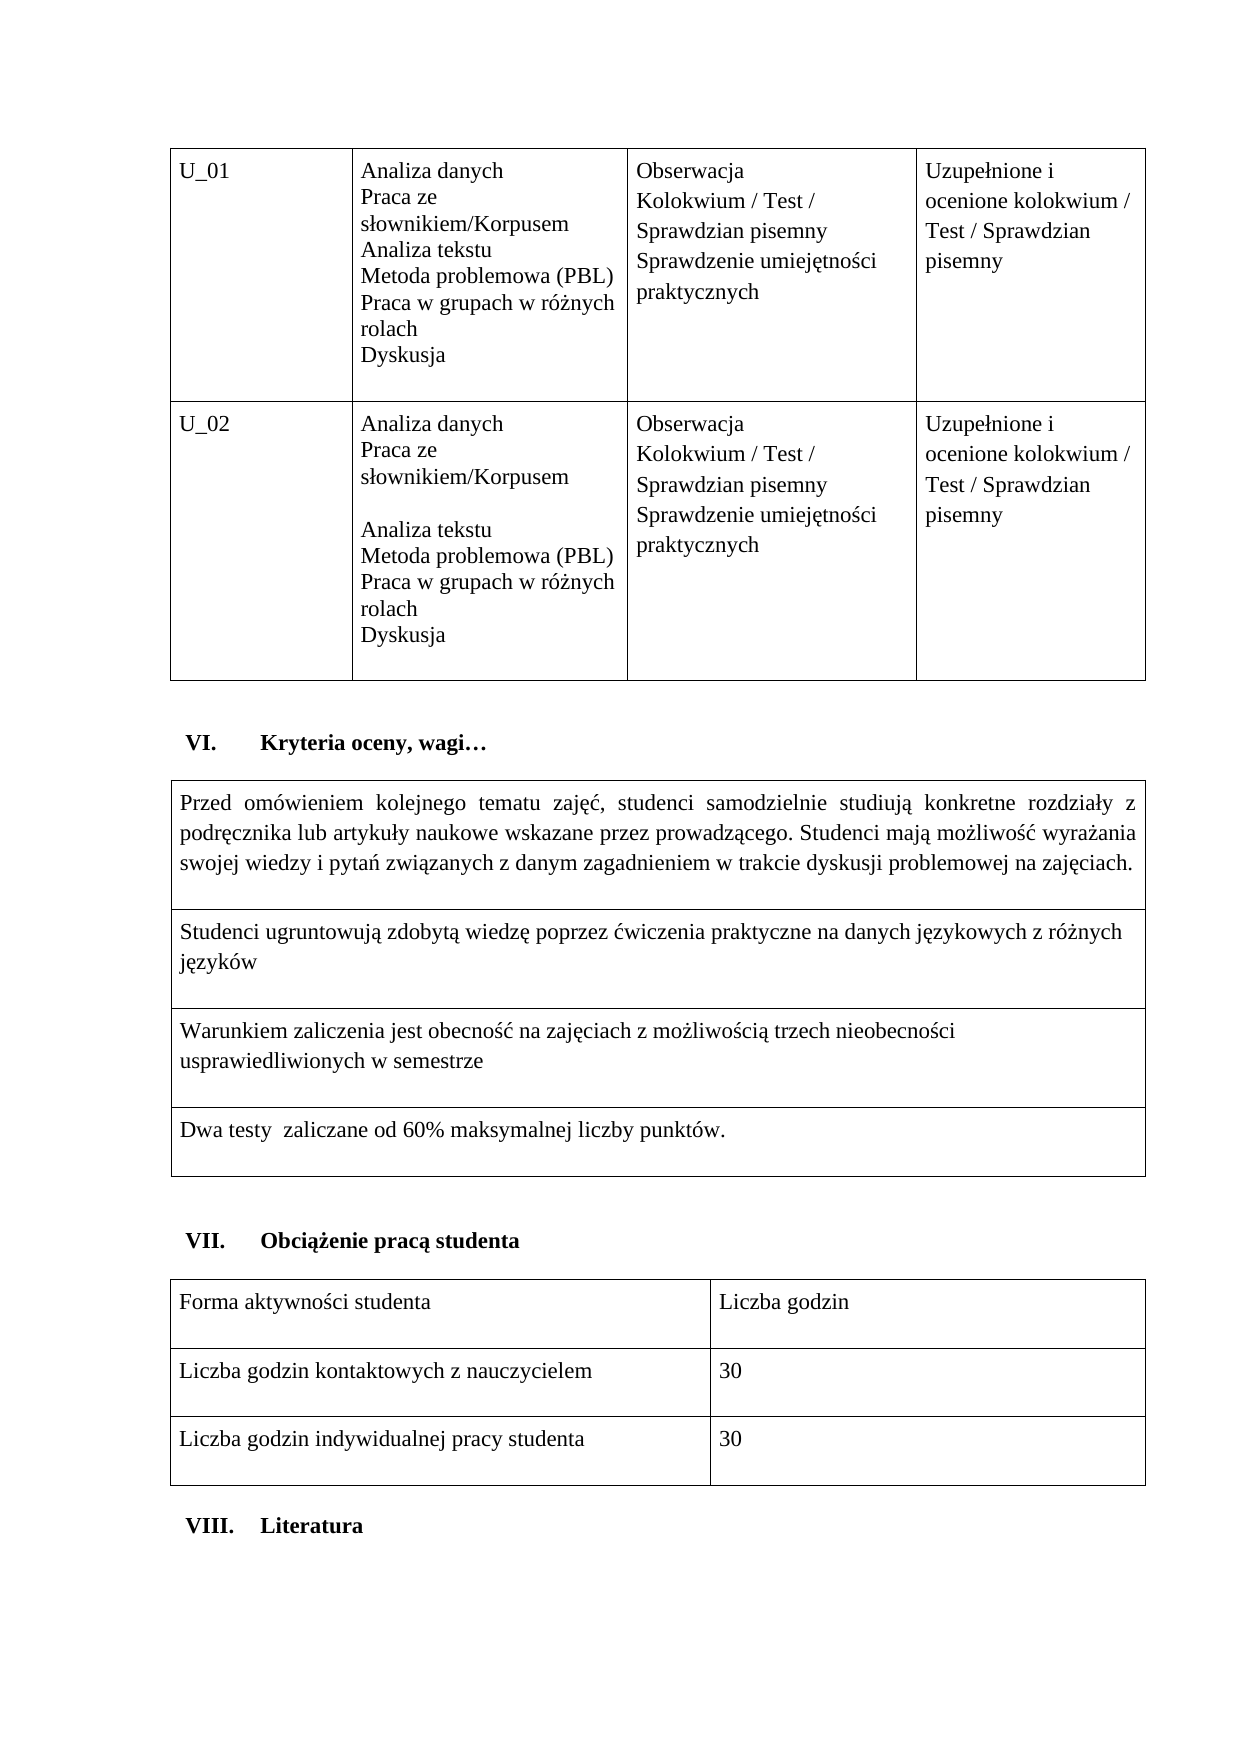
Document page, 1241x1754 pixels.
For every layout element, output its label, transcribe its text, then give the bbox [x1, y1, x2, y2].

table_cell Analiza danych Praca ze słownikiem/Korpusem Analiza tekstu Metoda problemowa (PBL) Praca w grupach w różnych rolach Dyskusja [353, 149, 627, 401]
table_cell Warunkiem zaliczenia jest obecność na zajęciach z możliwością trzech nieobecności usprawiedliwionych w semestrze [172, 1009, 1145, 1107]
list Kryteria oceny, wagi… [185, 729, 1093, 755]
table_header Przed omówieniem kolejnego tematu zajęć, studenci samodzielnie studiują konkretne rozdziały z podręcznika lub artykuły naukowe wskazane przez prowadzącego. Studenci mają możliwość wyrażania swojej wiedzy i pytań związanych z danym zagadnieniem w trakcie dyskusji problemowej na zajęciach. [172, 781, 1145, 909]
table_cell Liczba godzin kontaktowych z nauczycielem [171, 1349, 710, 1416]
table_cell U_02 [171, 402, 352, 680]
table_cell Analiza danych Praca ze słownikiem/Korpusem Analiza tekstu Metoda problemowa (PBL) Praca w grupach w różnych rolach Dyskusja [353, 402, 627, 680]
table_cell U_01 [171, 149, 352, 401]
table_cell Obserwacja Kolokwium / Test / Sprawdzian pisemny Sprawdzenie umiejętności praktycznych [628, 149, 916, 401]
table_header Forma aktywności studenta [171, 1280, 710, 1347]
list Obciążenie pracą studenta [185, 1228, 1093, 1254]
table_cell Liczba godzin indywidualnej pracy studenta [171, 1417, 710, 1485]
table_header Liczba godzin [711, 1280, 1145, 1347]
table_cell Dwa testy zaliczane od 60% maksymalnej liczby punktów. [172, 1108, 1145, 1176]
table_cell 30 [711, 1349, 1145, 1416]
table_cell Uzupełnione i ocenione kolokwium / Test / Sprawdzian pisemny [917, 402, 1145, 680]
list Literatura [185, 1512, 1093, 1539]
table_cell Obserwacja Kolokwium / Test / Sprawdzian pisemny Sprawdzenie umiejętności praktycznych [628, 402, 916, 680]
table_cell 30 [711, 1417, 1145, 1485]
table_cell Studenci ugruntowują zdobytą wiedzę poprzez ćwiczenia praktyczne na danych językowych z różnych języków [172, 910, 1145, 1008]
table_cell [917, 149, 1145, 401]
